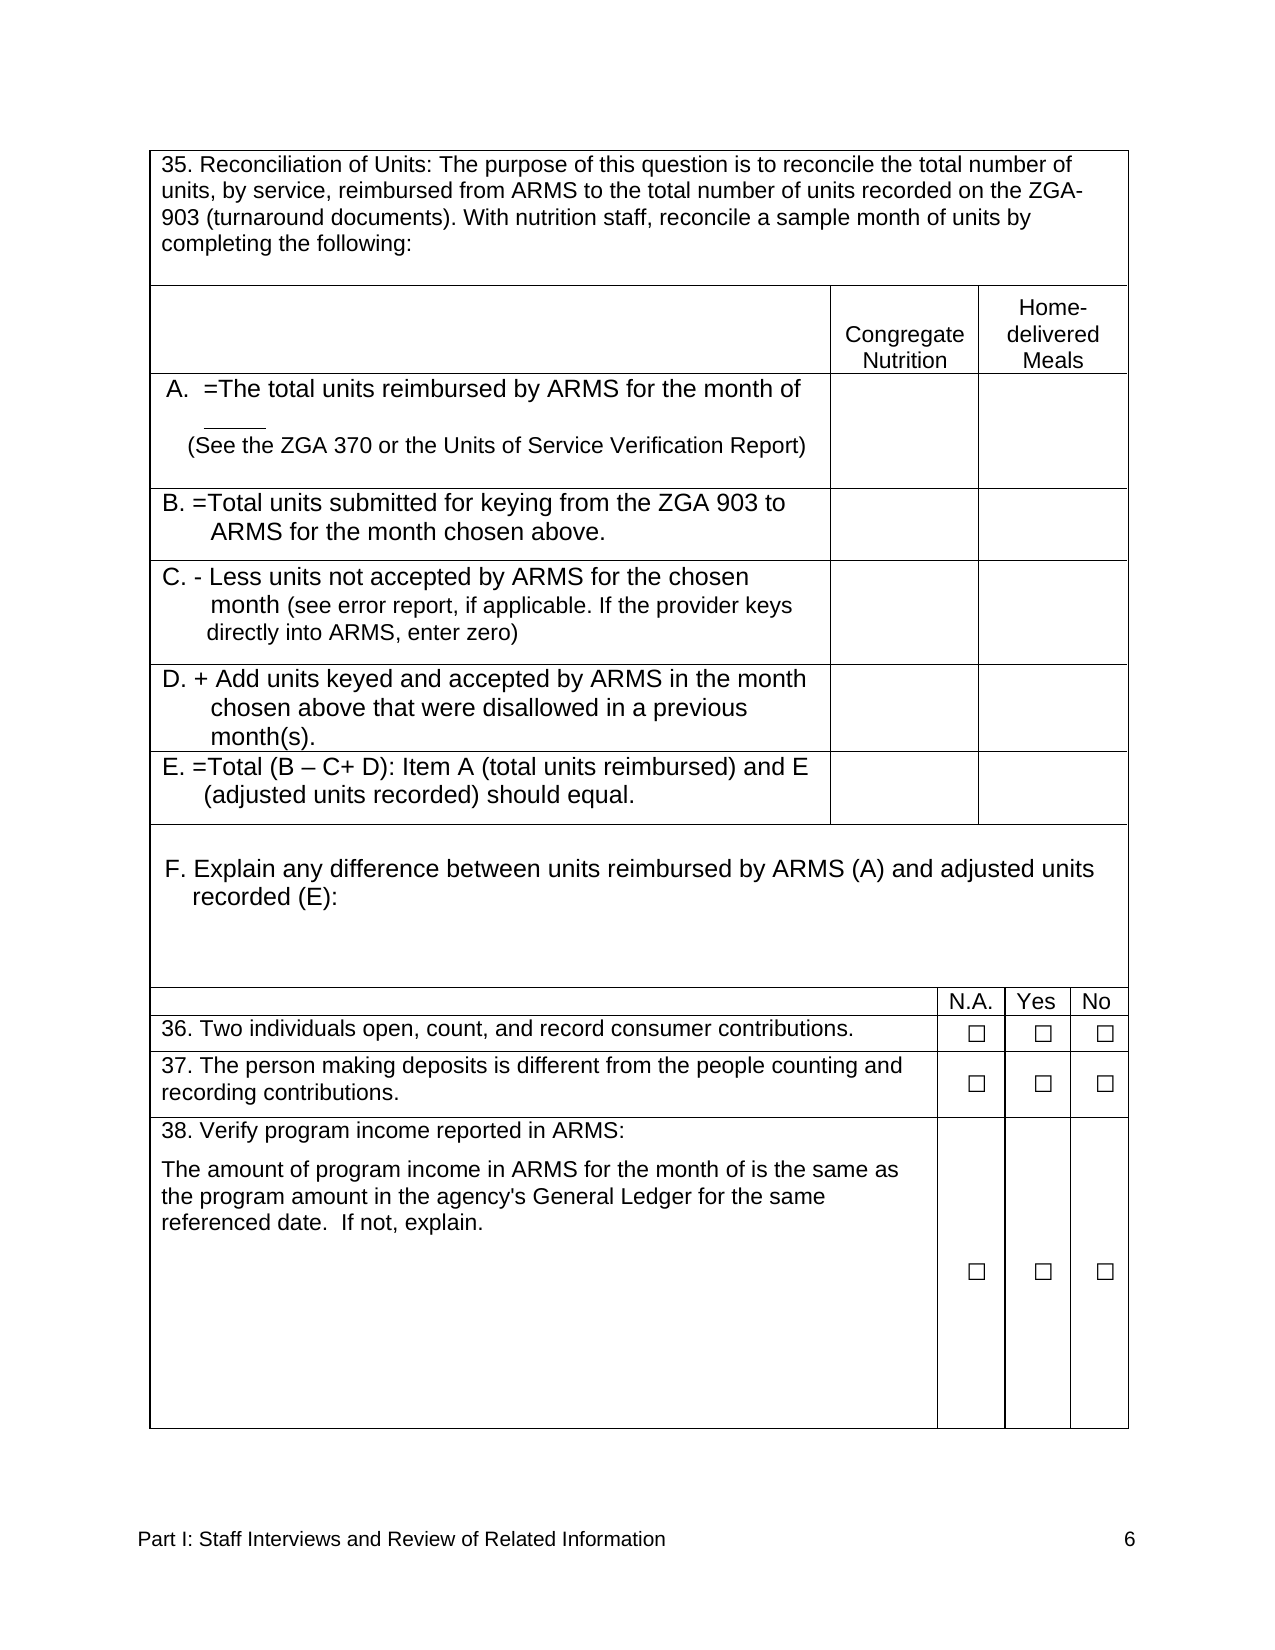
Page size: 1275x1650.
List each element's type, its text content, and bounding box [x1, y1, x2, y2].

table_cell 38. Verify program income reported in ARMS: The amount of program income in ARMS for the month of is the same as the program amount in the agency's General Ledger for the same referenced date. If not, explain. [151, 1118, 937, 1427]
table_cell [151, 988, 937, 1015]
table_cell 37. The person making deposits is different from the people counting and recording contributions. [151, 1052, 937, 1117]
table_cell 36. Two individuals open, count, and record consumer contributions. [151, 1016, 937, 1051]
table_header 35. Reconciliation of Units: The purpose of this question is to reconcile the total number of units, by service, reimbursed from ARMS to the total number of units recorded on the ZGA- 903 (turnaround documents). With nutrition staff, reconcile a sample month of units by completing the following: F. Explain any difference between units reimbursed by ARMS (A) and adjusted units recorded (E): F. Explain any difference between units reimbursed by ARMS (A) and adjusted units recorded (E): [151, 151, 1128, 987]
table_cell No [1071, 988, 1128, 1015]
table_cell N.A. [938, 988, 1004, 1015]
table_cell Yes [1006, 988, 1070, 1015]
